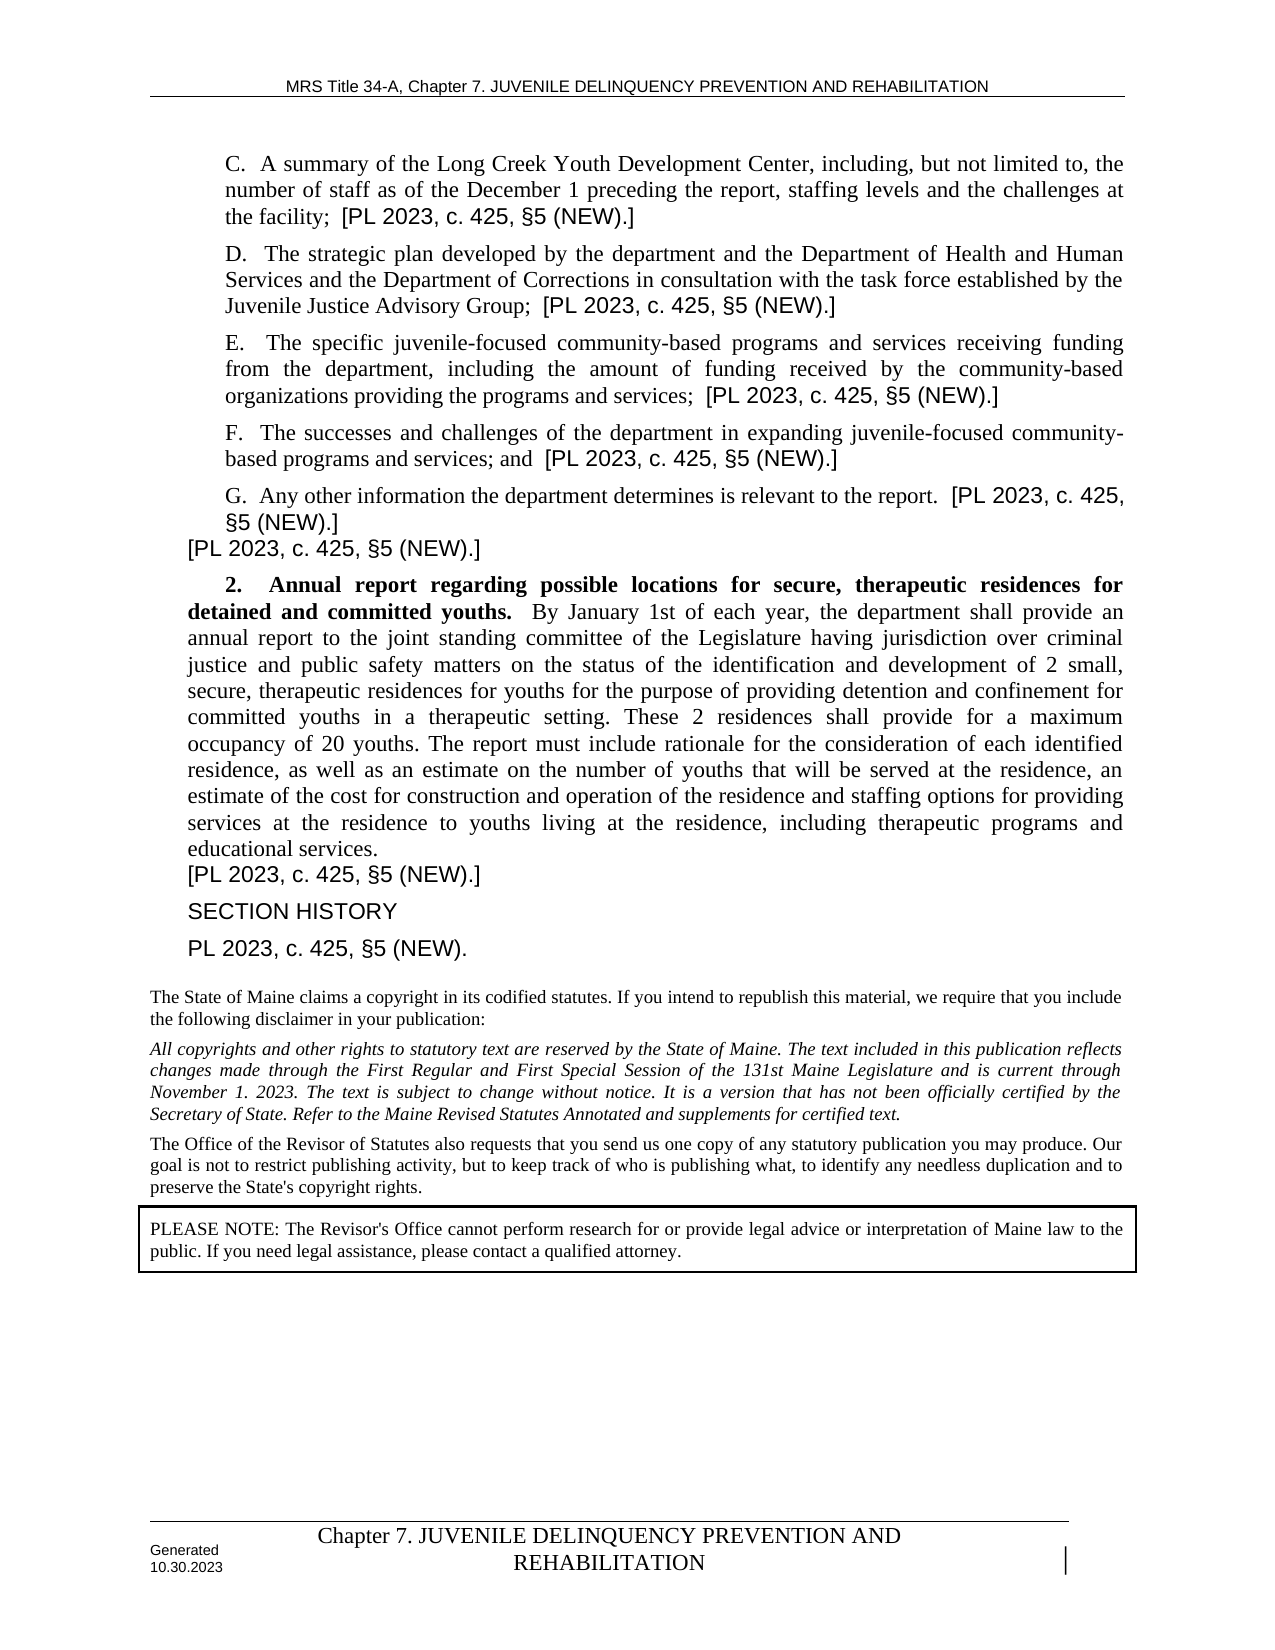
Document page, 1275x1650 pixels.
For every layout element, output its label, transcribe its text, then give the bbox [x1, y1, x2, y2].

text G. Any other information the department determines is relevant to the report. [PL 2023, c. 425, §5 (NEW).] [225, 482, 1125, 535]
text PLEASE NOTE: The Revisor's Office cannot perform research for or provide legal advice or interpretation of Maine law to the public. If you need legal assistance, please contact a qualified attorney. [140, 1208, 1135, 1271]
text [PL 2023, c. 425, §5 (NEW).] [187, 861, 1125, 888]
text E. The specific juvenile-focused community-based programs and services receiving funding from the department, including the amount of funding received by the community-based organizations providing the programs and services; [PL 2023, c. 425, §5 (NEW).] [225, 329, 1125, 408]
text The Office of the Revisor of Statutes also requests that you send us one copy of any statutory publication you may produce. Our goal is not to restrict publishing activity, but to keep track of who is publishing what, to identify any needless duplication and to preserve the State's copyright rights. [150, 1132, 1125, 1197]
text D. The strategic plan developed by the department and the Department of Health and Human Services and the Department of Corrections in consultation with the task force established by the Juvenile Justice Advisory Group; [PL 2023, c. 425, §5 (NEW).] [225, 239, 1125, 319]
text F. The successes and challenges of the department in expanding juvenile-focused community-based programs and services; and [PL 2023, c. 425, §5 (NEW).] [225, 419, 1125, 472]
text 2. Annual report regarding possible locations for secure, therapeutic residences for detained and committed youths. By January 1st of each year, the department shall provide an annual report to the joint standing committee of the Legislature having jurisdiction over criminal justice and public safety matters on the status of the identification and development of 2 small, secure, therapeutic residences for youths for the purpose of providing detention and confinement for committed youths in a therapeutic setting. These 2 residences shall provide for a maximum occupancy of 20 youths. The report must include rationale for the consideration of each identified residence, as well as an estimate on the number of youths that will be served at the residence, an estimate of the cost for construction and operation of the residence and staffing options for providing services at the residence to youths living at the residence, including therapeutic programs and educational services. [187, 572, 1125, 861]
text The State of Maine claims a copyright in its codified statutes. If you intend to republish this material, we require that you include the following disclaimer in your publication: [150, 986, 1125, 1029]
text All copyrights and other rights to statutory text are reserved by the State of Maine. The text included in this publication reflects changes made through the First Regular and First Special Session of the 131st Maine Legislature and is current through November 1. 2023 . The text is subject to change without notice. It is a version that has not been officially certified by the Secretary of State. Refer to the Maine Revised Statutes Annotated and supplements for certified text. [150, 1038, 1125, 1124]
text SECTION HISTORY [187, 898, 1125, 924]
text C. A summary of the Long Creek Youth Development Center, including, but not limited to, the number of staff as of the December 1 preceding the report, staffing levels and the challenges at the facility; [PL 2023, c. 425, §5 (NEW).] [225, 150, 1125, 229]
text [PL 2023, c. 425, §5 (NEW).] [187, 535, 1125, 561]
text PL 2023, c. 425, §5 (NEW). [187, 935, 1125, 961]
